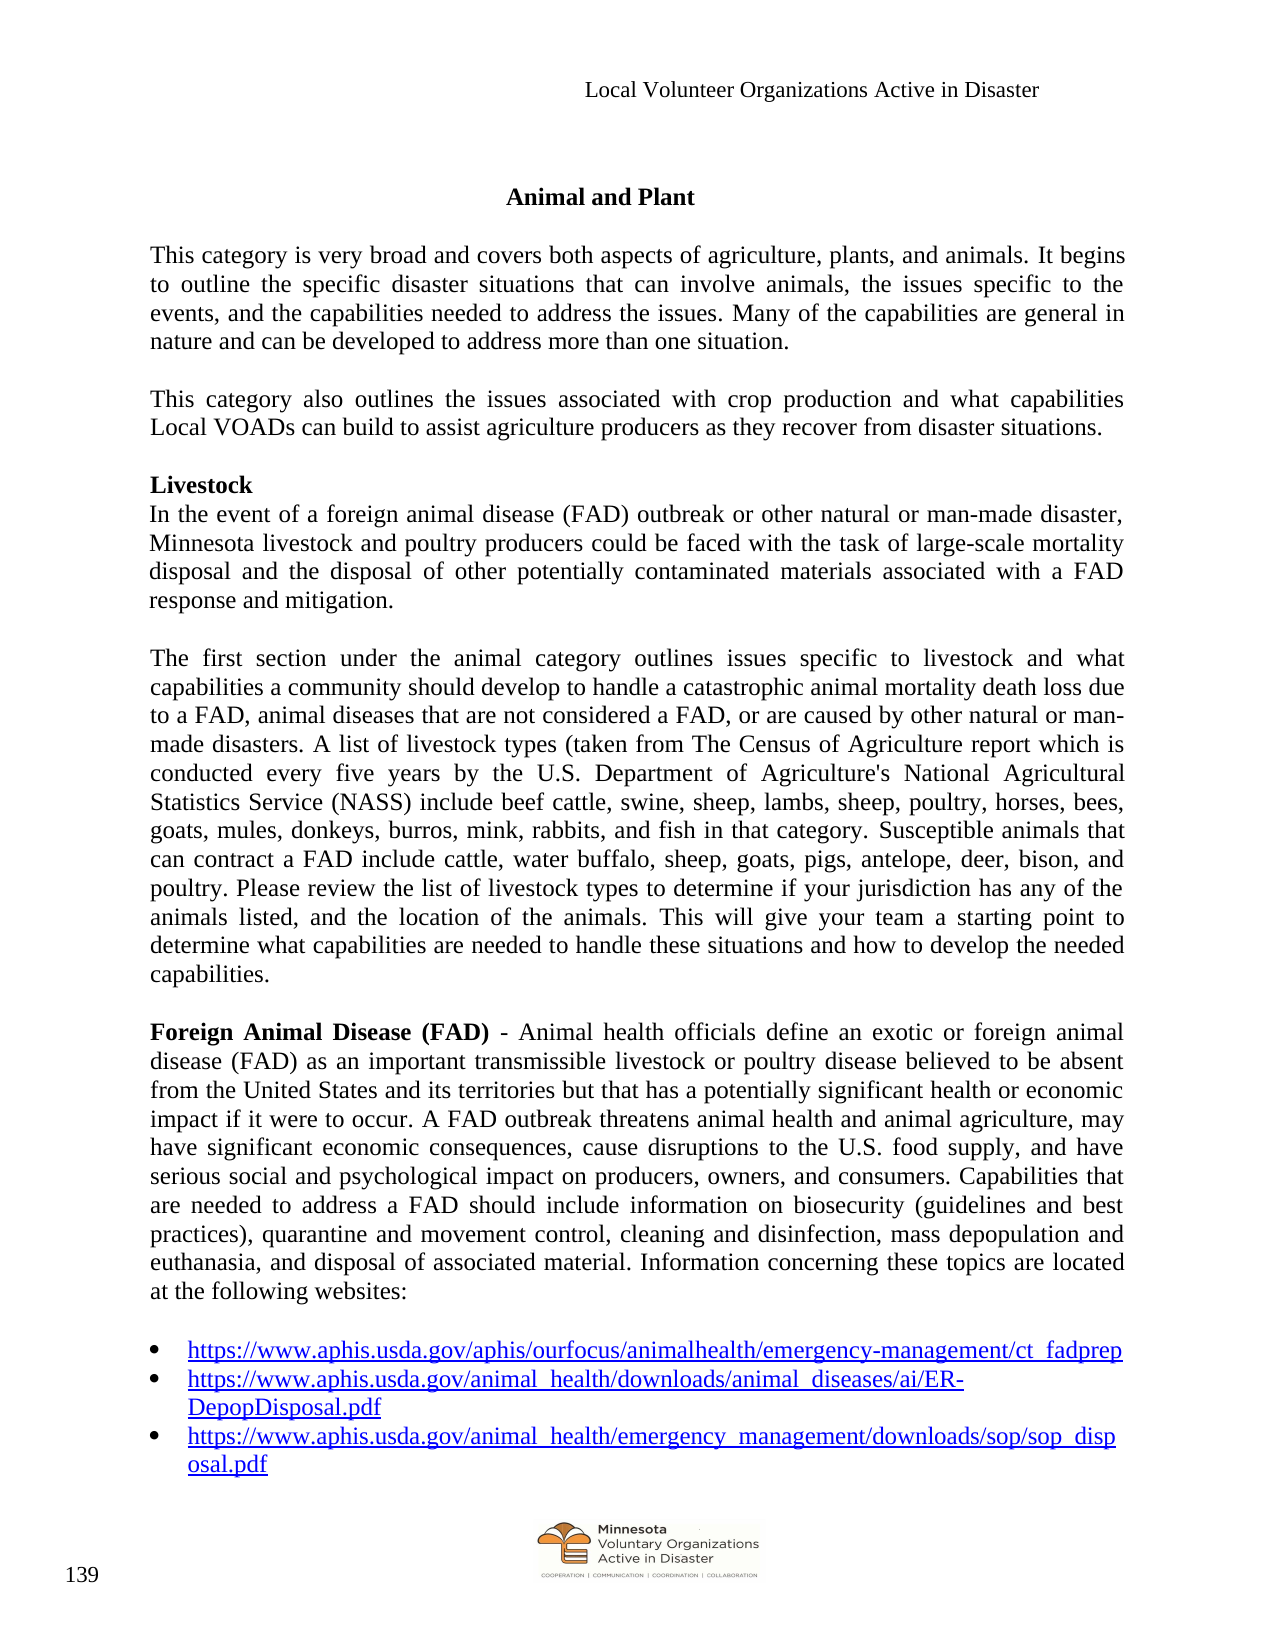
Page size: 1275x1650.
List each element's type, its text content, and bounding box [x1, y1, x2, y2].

text This category is very broad and covers both aspects of agriculture, plants, and animals. It begins to outline the specific disaster situations that can involve animals, the issues specific to the events, and the capabilities needed to address the issues. Many of the capabilities are general in nature and can be developed to address more than one situation. [150, 240, 1125, 355]
subtitle Livestock [150, 470, 1267, 499]
list https://www.aphis.usda.gov/aphis/ourfocus/animalhealth/emergency-management/ct_fadprep [150, 1334, 1267, 1365]
text The first section under the animal category outlines issues specific to livestock and what capabilities a community should develop to handle a catastrophic animal mortality death loss due to a FAD, animal diseases that are not considered a FAD, or are caused by other natural or man- made disasters. A list of livestock types (taken from The Census of Agriculture report which is conducted every five years by the U.S. Department of Agriculture's National Agricultural Statistics Service (NASS) include beef cattle, swine, sheep, lambs, sheep, poultry, horses, bees, goats, mules, donkeys, burros, mink, rabbits, and fish in that category. Susceptible animals that can contract a FAD include cattle, water buffalo, sheep, goats, pigs, antelope, deer, bison, and poultry. Please review the list of livestock types to determine if your jurisdiction has any of the animals listed, and the location of the animals. This will give your team a starting point to determine what capabilities are needed to handle these situations and how to develop the needed capabilities. [150, 643, 1125, 988]
subtitle Animal and Plant [77, 182, 1123, 211]
list https://www.aphis.usda.gov/animal_health/emergency_management/downloads/sop/sop_disp osal.pdf [150, 1422, 1124, 1478]
picture [533, 1519, 766, 1583]
text This category also outlines the issues associated with crop production and what capabilities Local VOADs can build to assist agriculture producers as they recover from disaster situations. [150, 384, 1125, 441]
text Foreign Animal Disease (FAD) - Animal health officials define an exotic or foreign animal disease (FAD) as an important transmissible livestock or poultry disease believed to be absent from the United States and its territories but that has a potentially significant health or economic impact if it were to occur. A FAD outbreak threatens animal health and animal agriculture, may have significant economic consequences, cause disruptions to the U.S. food supply, and have serious social and psychological impact on producers, owners, and consumers. Capabilities that are needed to address a FAD should include information on biosecurity (guidelines and best practices), quarantine and movement control, cleaning and disinfection, mass depopulation and euthanasia, and disposal of associated material. Information concerning these topics are located at the following websites: [150, 1017, 1125, 1305]
list https://www.aphis.usda.gov/animal_health/downloads/animal_diseases/ai/ER- DepopDisposal.pdf [150, 1365, 972, 1421]
text In the event of a foreign animal disease (FAD) outbreak or other natural or man-made disaster, Minnesota livestock and poultry producers could be faced with the task of large-scale mortality disposal and the disposal of other potentially contaminated materials associated with a FAD response and mitigation. [149, 499, 1125, 614]
